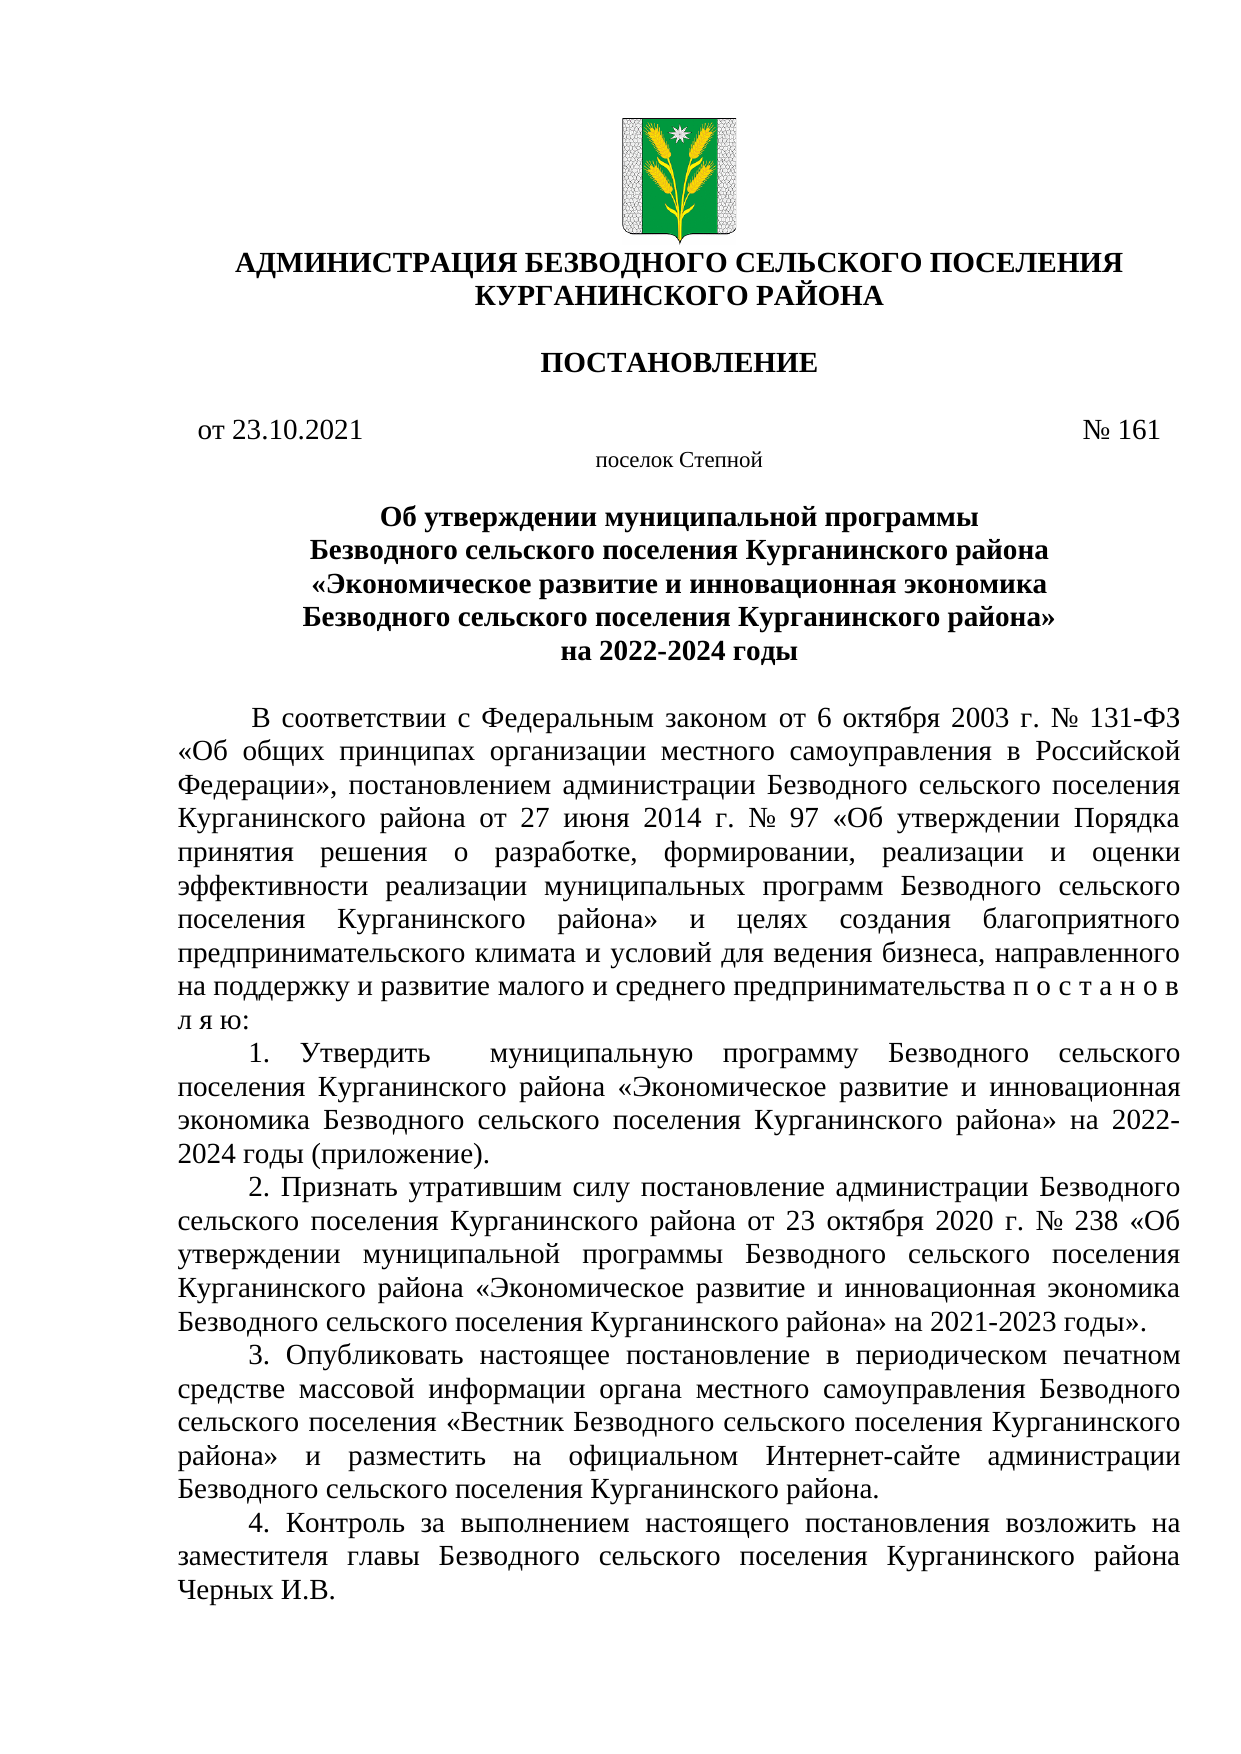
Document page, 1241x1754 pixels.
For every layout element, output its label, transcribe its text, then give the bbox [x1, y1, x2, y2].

text Об утверждении муниципальной программы [177, 499, 1181, 532]
text В соответствии с Федеральным законом от 6 октября 2003 г. № 131-ФЗ «Об общих принципах организации местного самоуправления в Российской Федерации», постановлением администрации Безводного сельского поселения Курганинского района от 27 июня 2014 г. № 97 «Об утверждении Порядка принятия решения о разработке, формировании, реализации и оценки эффективности реализации муниципальных программ Безводного сельского поселения Курганинского района» и целях создания благоприятного предпринимательского климата и условий для ведения бизнеса, направленного на поддержку и развитие малого и среднего предпринимательства п о с т а н о в л я ю: [177, 767, 1181, 1035]
text «Экономическое развитие и инновационная экономика [177, 566, 1181, 599]
text от 23.10.2021 № 161 [177, 412, 1181, 446]
text АДМИНИСТРАЦИЯ БЕЗВОДНОГО СЕЛЬСКОГО ПОСЕЛЕНИЯ [177, 245, 1181, 278]
text на 2022-2024 годы [177, 633, 1181, 666]
text 4. Контроль за выполнением настоящего постановления возложить на заместителя главы Безводного сельского поселения Курганинского района Черных И.В. [177, 1505, 1181, 1606]
text 3. Опубликовать настоящее постановление в периодическом печатном средстве массовой информации органа местного самоуправления Безводного сельского поселения «Вестник Безводного сельского поселения Курганинского района» и разместить на официальном Интернет-сайте администрации Безводного сельского поселения Курганинского района. [177, 1337, 1181, 1505]
text 2. Признать утратившим силу постановление администрации Безводного сельского поселения Курганинского района от 23 октября 2020 г. № 238 «Об утверждении муниципальной программы Безводного сельского поселения Курганинского района «Экономическое развитие и инновационная экономика Безводного сельского поселения Курганинского района» на 2021-2023 годы». [177, 1169, 1181, 1337]
picture [622, 118, 737, 245]
text Безводного сельского поселения Курганинского района [177, 532, 1181, 566]
text ПОСТАНОВЛЕНИЕ [177, 345, 1181, 379]
text КУРГАНИНСКОГО РАЙОНА [177, 278, 1181, 312]
text 1. Утвердить муниципальную программу Безводного сельского поселения Курганинского района «Экономическое развитие и инновационная экономика Безводного сельского поселения Курганинского района» на 2022-2024 годы (приложение). [177, 1035, 1181, 1169]
text поселок Степной [177, 446, 1181, 472]
text Безводного сельского поселения Курганинского района» [177, 599, 1181, 633]
